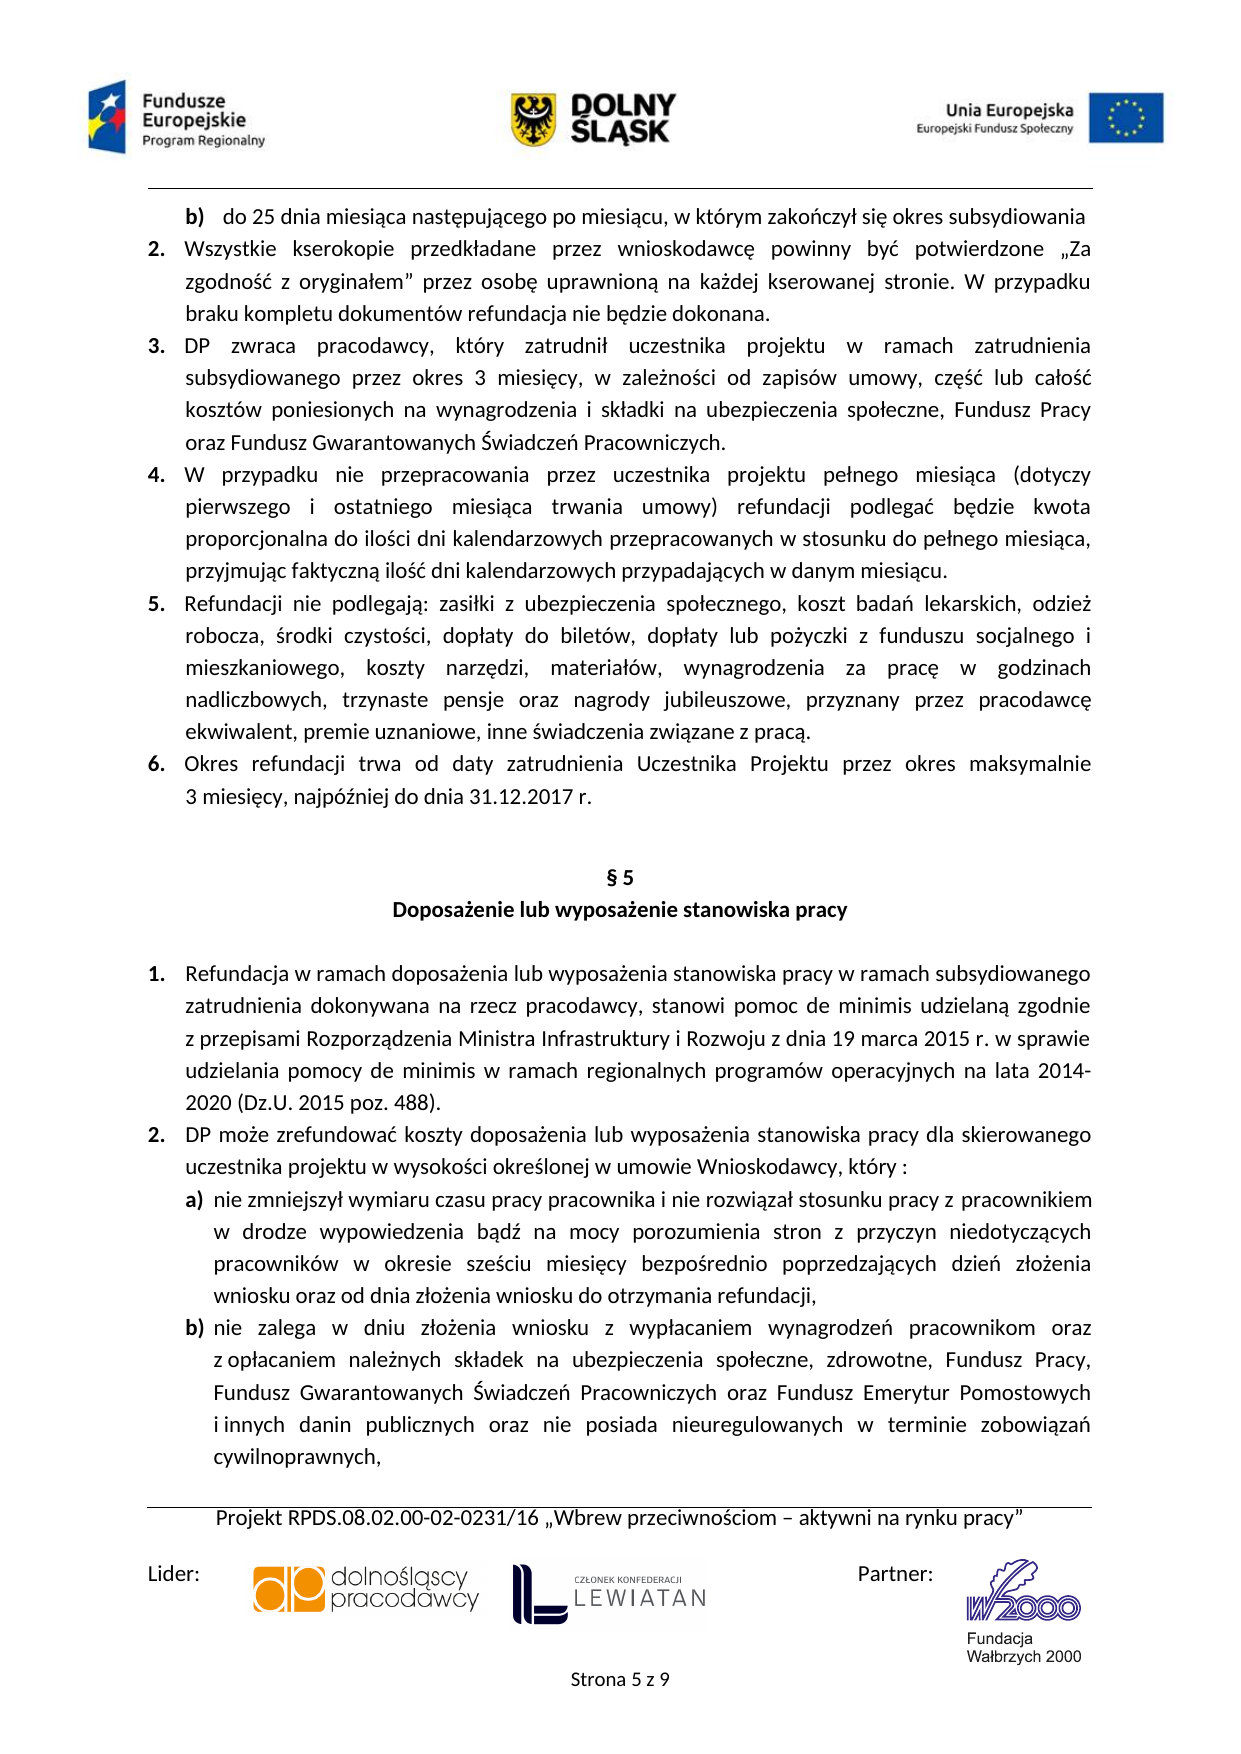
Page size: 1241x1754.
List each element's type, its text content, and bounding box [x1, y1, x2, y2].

list nie zalega w dniu złożenia wniosku z wypłacaniem wynagrodzeń pracownikom oraz z opłacaniem należnych składek na ubezpieczenia społeczne, zdrowotne, Fundusz Pracy, Fundusz Gwarantowanych Świadczeń Pracowniczych oraz Fundusz Emerytur Pomostowych i innych danin publicznych oraz nie posiada nieuregulowanych w terminie zobowiązań cywilnoprawnych, [185, 1313, 1093, 1470]
picture [62, 55, 1194, 183]
list Refundacji nie podlegają: zasiłki z ubezpieczenia społecznego, koszt badań lekarskich, odzież robocza, środki czystości, dopłaty do biletów, dopłaty lub pożyczki z funduszu socjalnego i mieszkaniowego, koszty narzędzi, materiałów, wynagrodzenia za pracę w godzinach nadliczbowych, trzynaste pensje oraz nagrody jubileuszowe, przyznany przez pracodawcę ekwiwalent, premie uznaniowe, inne świadczenia związane z pracą. [148, 589, 1093, 745]
list DP zwraca pracodawcy, który zatrudnił uczestnika projektu w ramach zatrudnienia subsydiowanego przez okres 3 miesięcy, w zależności od zapisów umowy, część lub całość kosztów poniesionych na wynagrodzenia i składki na ubezpieczenia społeczne, Fundusz Pracy oraz Fundusz Gwarantowanych Świadczeń Pracowniczych. [148, 331, 1093, 456]
list W przypadku nie przepracowania przez uczestnika projektu pełnego miesiąca (dotyczy pierwszego i ostatniego miesiąca trwania umowy) refundacji podlegać będzie kwota proporcjonalna do ilości dni kalendarzowych przepracowanych w stosunku do pełnego miesiąca, przyjmując faktyczną ilość dni kalendarzowych przypadających w danym miesiącu. [148, 460, 1093, 584]
text Doposażenie lub wyposażenie stanowiska pracy [148, 895, 1093, 923]
list nie zmniejszył wymiaru czasu pracy pracownika i nie rozwiązał stosunku pracy z pracownikiem w drodze wypowiedzenia bądź na mocy porozumienia stron z przyczyn niedotyczących pracowników w okresie sześciu miesięcy bezpośrednio poprzedzających dzień złożenia wniosku oraz od dnia złożenia wniosku do otrzymania refundacji, [185, 1185, 1093, 1309]
list DP może zrefundować koszty doposażenia lub wyposażenia stanowiska pracy dla skierowanego uczestnika projektu w wysokości określonej w umowie Wnioskodawcy, który : [148, 1120, 1093, 1181]
list Wszystkie kserokopie przedkładane przez wnioskodawcę powinny być potwierdzone „Za zgodność z oryginałem” przez osobę uprawnioną na każdej kserowanej stronie. W przypadku braku kompletu dokumentów refundacja nie będzie dokonana. [148, 234, 1093, 327]
list Okres refundacji trwa od daty zatrudnienia Uczestnika Projektu przez okres maksymalnie 3 miesięcy, najpóźniej do dnia 31.12.2017 r. [148, 749, 1093, 810]
list Refundacja w ramach doposażenia lub wyposażenia stanowiska pracy w ramach subsydiowanego zatrudnienia dokonywana na rzecz pracodawcy, stanowi pomoc de minimis udzielaną zgodnie z przepisami Rozporządzenia Ministra Infrastruktury i Rozwoju z dnia 19 marca 2015 r. w sprawie udzielania pomocy de minimis w ramach regionalnych programów operacyjnych na lata 2014-2020 (Dz.U. 2015 poz. 488). [148, 959, 1093, 1116]
list do 25 dnia miesiąca następującego po miesiącu, w którym zakończył się okres subsydiowania [185, 202, 1093, 230]
text § 5 [148, 863, 1093, 891]
